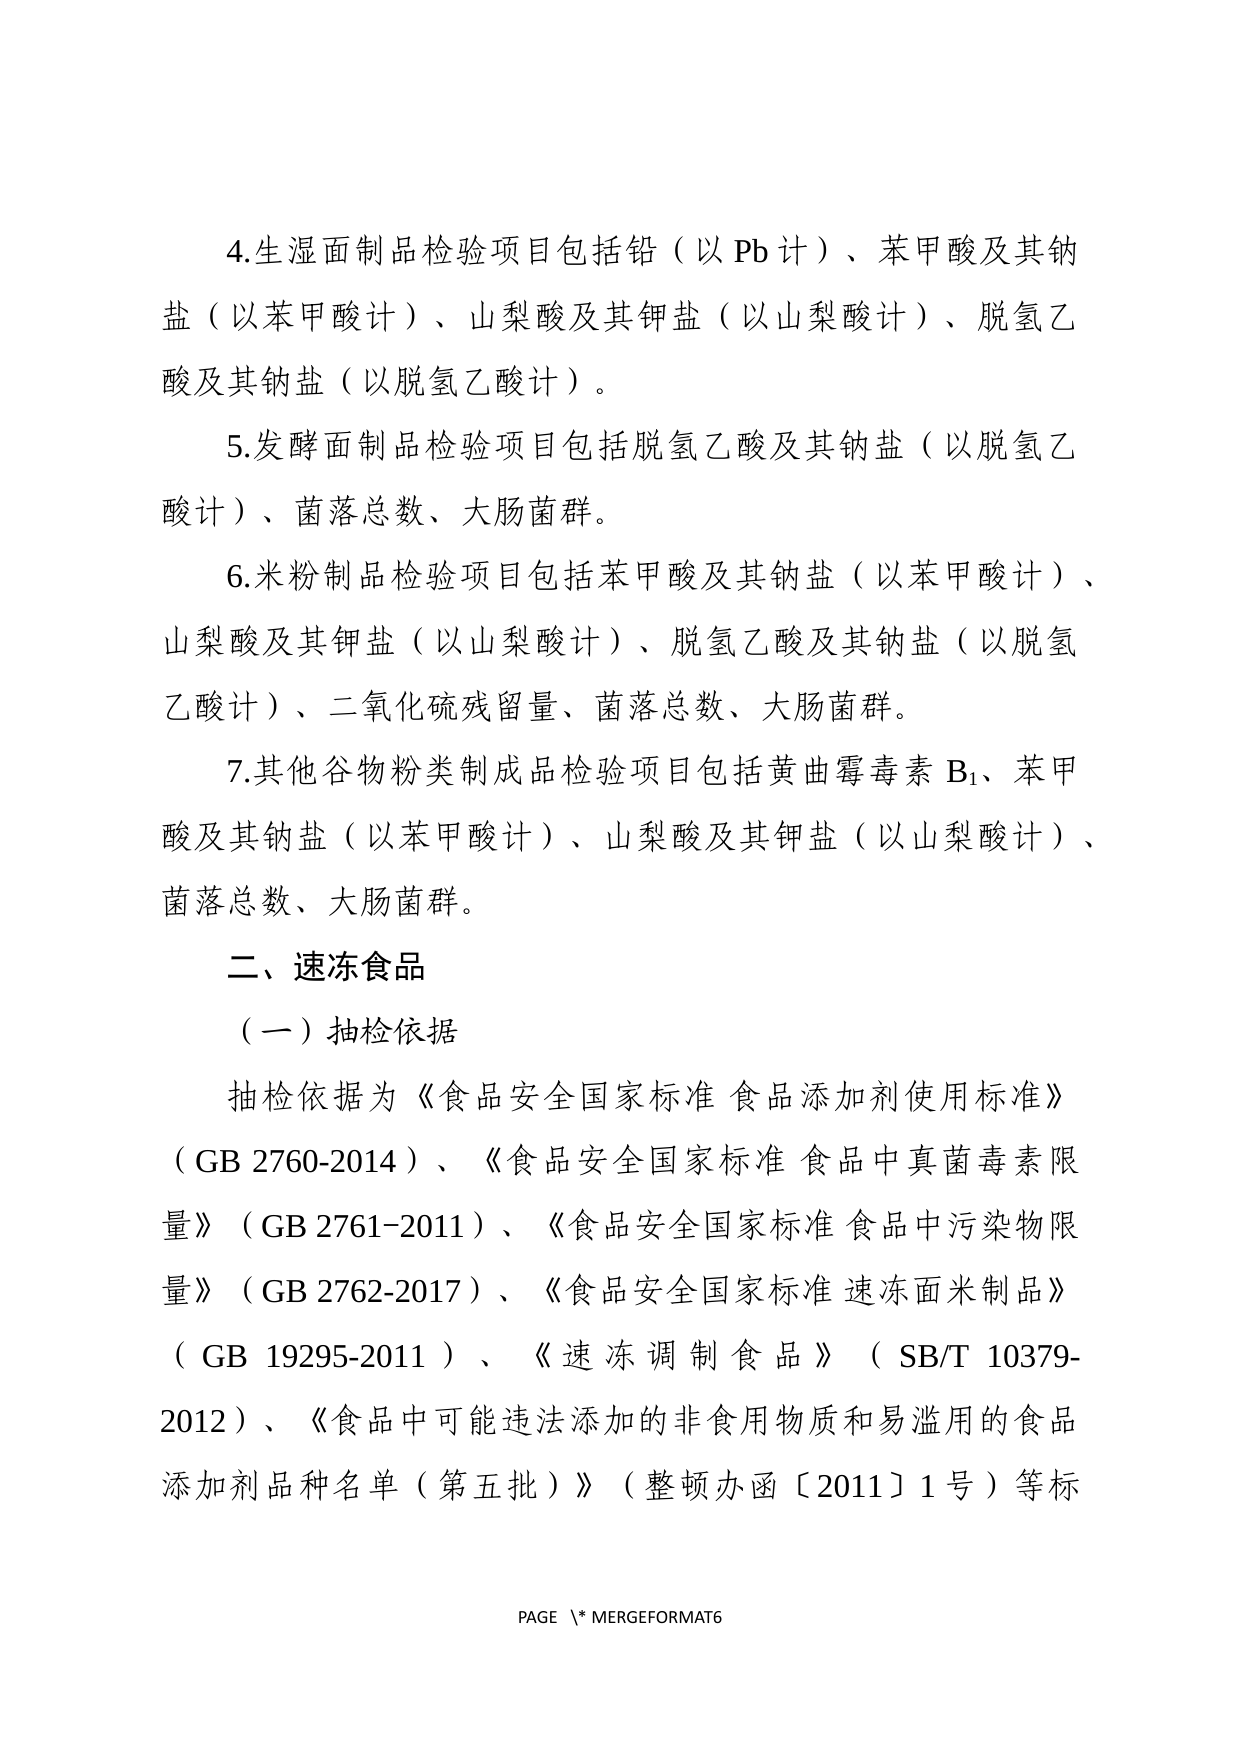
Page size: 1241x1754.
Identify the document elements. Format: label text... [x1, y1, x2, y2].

text 5.发酵面制品检验项目包括脱氢乙酸及其钠盐（以脱氢乙酸计）、菌落总数、大肠菌群。 [159, 412, 1081, 542]
text 6.米粉制品检验项目包括苯甲酸及其钠盐（以苯甲酸计）、山梨酸及其钾盐（以山梨酸计）、脱氢乙酸及其钠盐（以脱氢乙酸计）、二氧化硫残留量、菌落总数、大肠菌群。 [159, 542, 1081, 737]
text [159, 1062, 1081, 1517]
text （一）抽检依据 [159, 997, 1081, 1062]
text 4.生湿面制品检验项目包括铅（以Pb计）、苯甲酸及其钠盐（以苯甲酸计）、山梨酸及其钾盐（以山梨酸计）、脱氢乙酸及其钠盐（以脱氢乙酸计）。 [159, 217, 1081, 412]
text 二、速冻食品 [159, 932, 1081, 997]
text 7.其他谷物粉类制成品检验项目包括黄曲霉毒素B1、苯甲酸及其钠盐（以苯甲酸计）、山梨酸及其钾盐（以山梨酸计）、菌落总数、大肠菌群。 [159, 737, 1081, 932]
